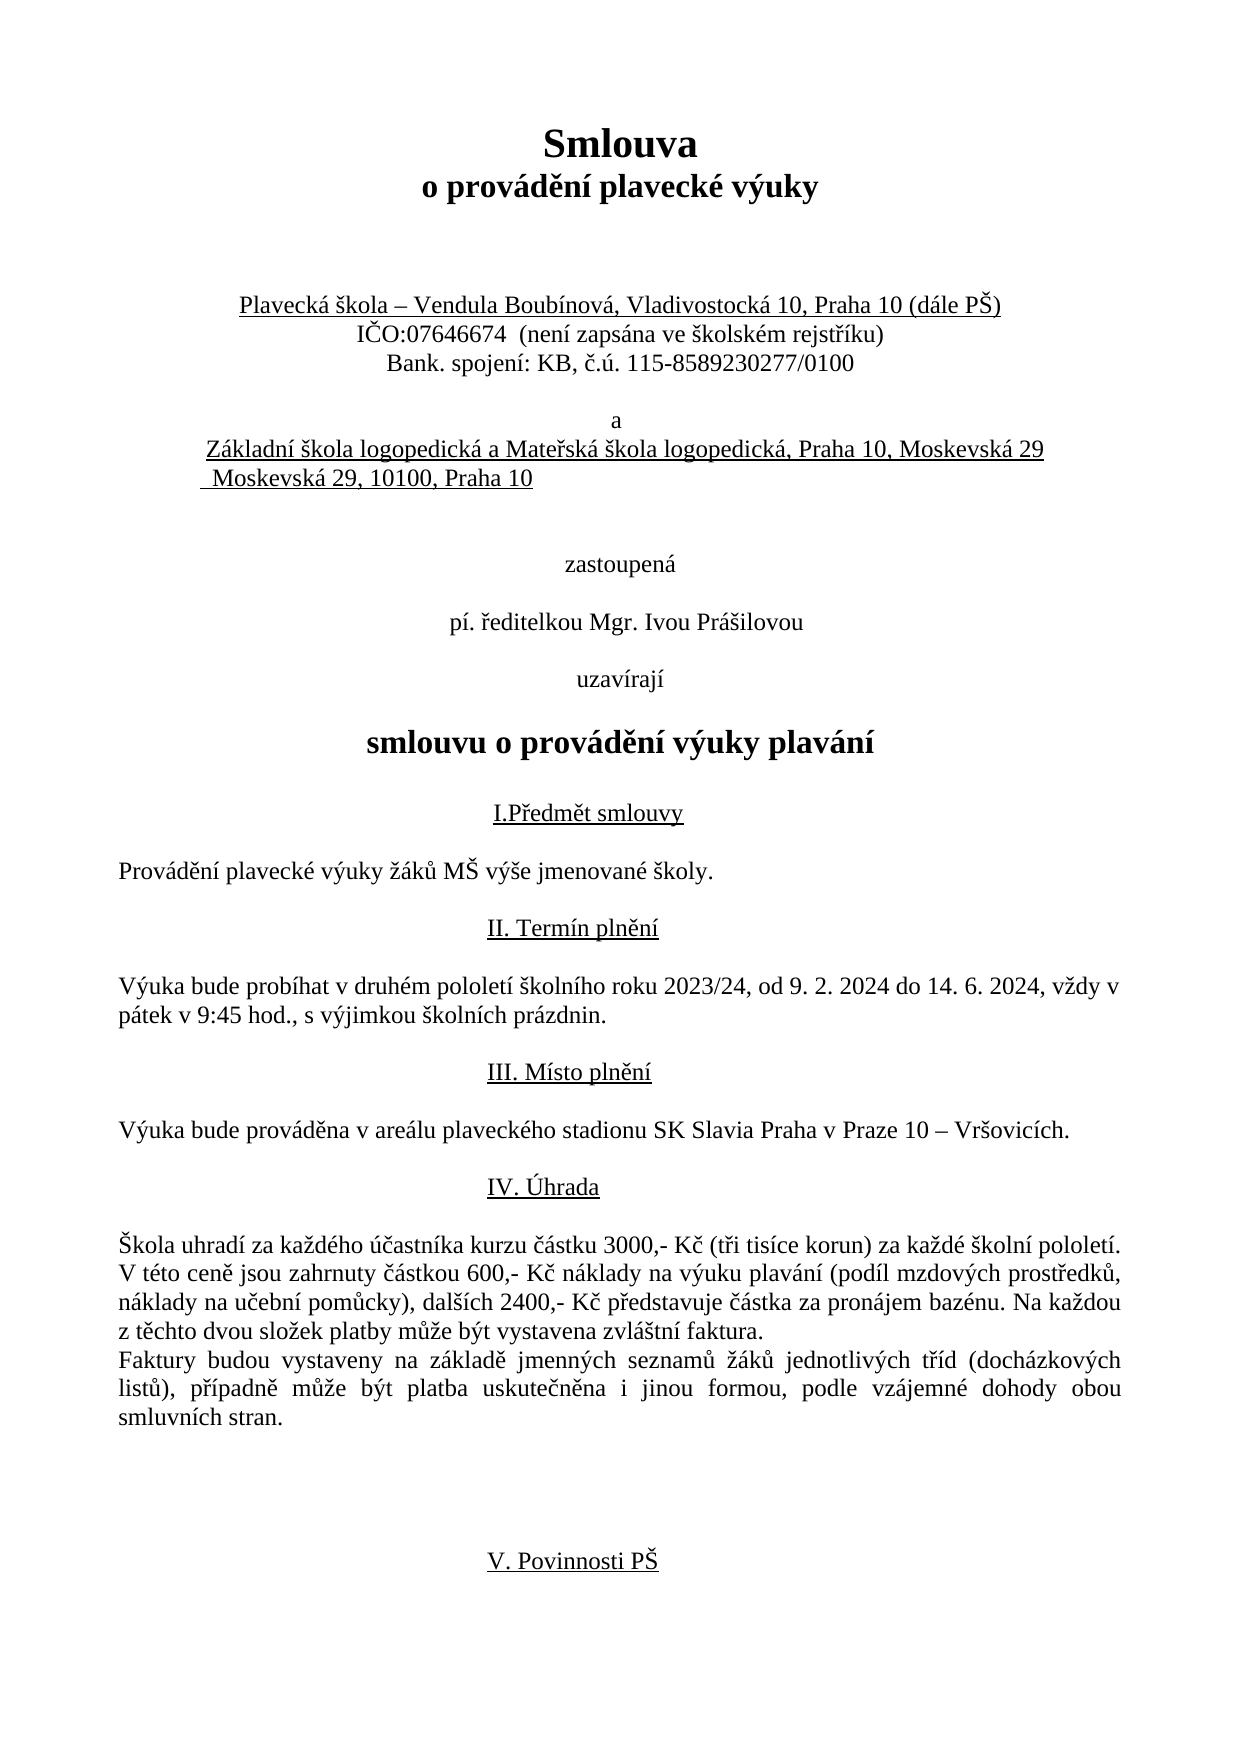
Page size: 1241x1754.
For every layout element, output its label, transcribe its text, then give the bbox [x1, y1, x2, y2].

text V. Povinnosti PŠ [413, 1546, 1122, 1575]
text IČO:07646674 (není zapsána ve školském rejstříku) [118, 319, 1122, 348]
text Plavecká škola – Vendula Boubínová, Vladivostocká 10, Praha 10 (dále PŠ) [118, 291, 1122, 319]
text Výuka bude prováděna v areálu plaveckého stadionu SK Slavia Praha v Praze 10 – Vršovicích. [118, 1115, 1122, 1143]
text Škola uhradí za každého účastníka kurzu částku 3000,- Kč (tři tisíce korun) za každé školní pololetí. V této ceně jsou zahrnuty částkou 600,- Kč náklady na výuku plavání (podíl mzdových prostředků, náklady na učební pomůcky), dalších 2400,- Kč představuje částka za pronájem bazénu. Na každou z těchto dvou složek platby může být vystavena zvláštní faktura. [118, 1230, 1122, 1345]
text o provádění plavecké výuky [118, 166, 1122, 204]
text Provádění plavecké výuky žáků MŠ výše jmenované školy. [118, 856, 1122, 885]
text Faktury budou vystaveny na základě jmenných seznamů žáků jednotlivých tříd (docházkových listů), případně může být platba uskutečněna i jinou formou, podle vzájemné dohody obou smluvních stran. [118, 1345, 1122, 1431]
text IV. Úhrada [413, 1172, 1122, 1201]
text pí. ředitelkou Mgr. Ivou Prášilovou [118, 607, 1122, 636]
text Základní škola logopedická a Mateřská škola logopedická, Praha 10, Moskevská 29 [118, 434, 1122, 463]
text smlouvu o provádění výuky plavání [118, 722, 1122, 760]
text Výuka bude probíhat v druhém pololetí školního roku 2023/24, od 9. 2. 2024 do 14. 6. 2024, vždy v pátek v 9:45 hod., s výjimkou školních prázdnin. [118, 971, 1122, 1028]
text zastoupená [118, 549, 1122, 578]
text Bank. spojení: KB, č.ú. 115-8589230277/0100 [118, 348, 1122, 377]
text Smlouva [118, 118, 1122, 166]
text II. Termín plnění [413, 913, 1122, 942]
text a [487, 406, 1122, 434]
text I.Předmět smlouvy [118, 798, 1122, 827]
text Moskevská 29, 10100, Praha 10 [118, 463, 1122, 492]
text III. Místo plnění [413, 1057, 1122, 1086]
text uzavírají [118, 664, 1122, 693]
